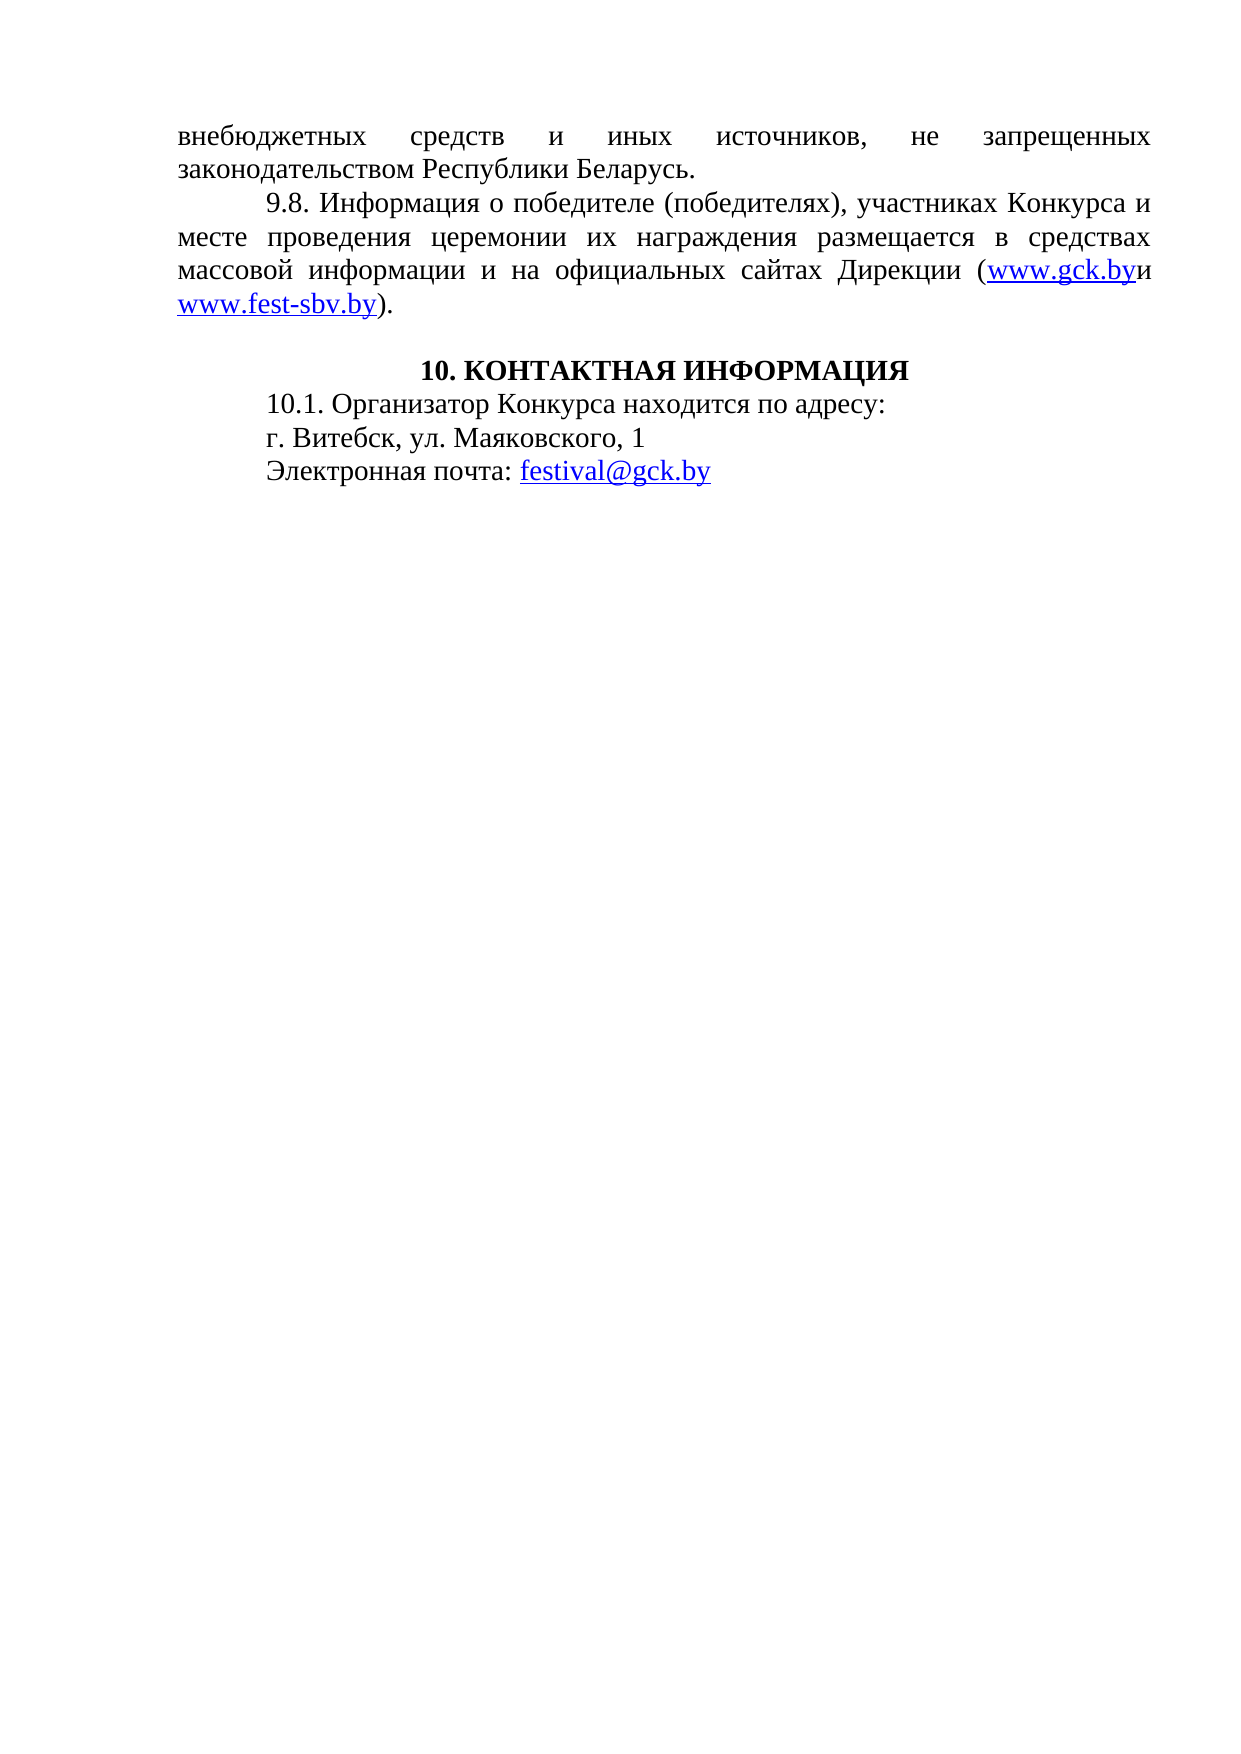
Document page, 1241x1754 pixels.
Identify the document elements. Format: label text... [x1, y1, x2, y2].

text 9.8. Информация о победителе (победителях), участниках Конкурса и месте проведения церемонии их награждения размещается в средствах массовой информации и на официальных сайтах Дирекции (www.gck.byи www.fest-sbv.by). [177, 185, 1152, 319]
text 10.1. Организатор Конкурса находится по адресу: [177, 386, 1152, 420]
text Электронная почта: festival@gck.by [177, 453, 1152, 487]
text 10. КОНТАКТНАЯ ИНФОРМАЦИЯ [177, 353, 1152, 386]
text г. Витебск, ул. Маяковского, 1 [177, 420, 1152, 453]
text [177, 118, 1152, 185]
